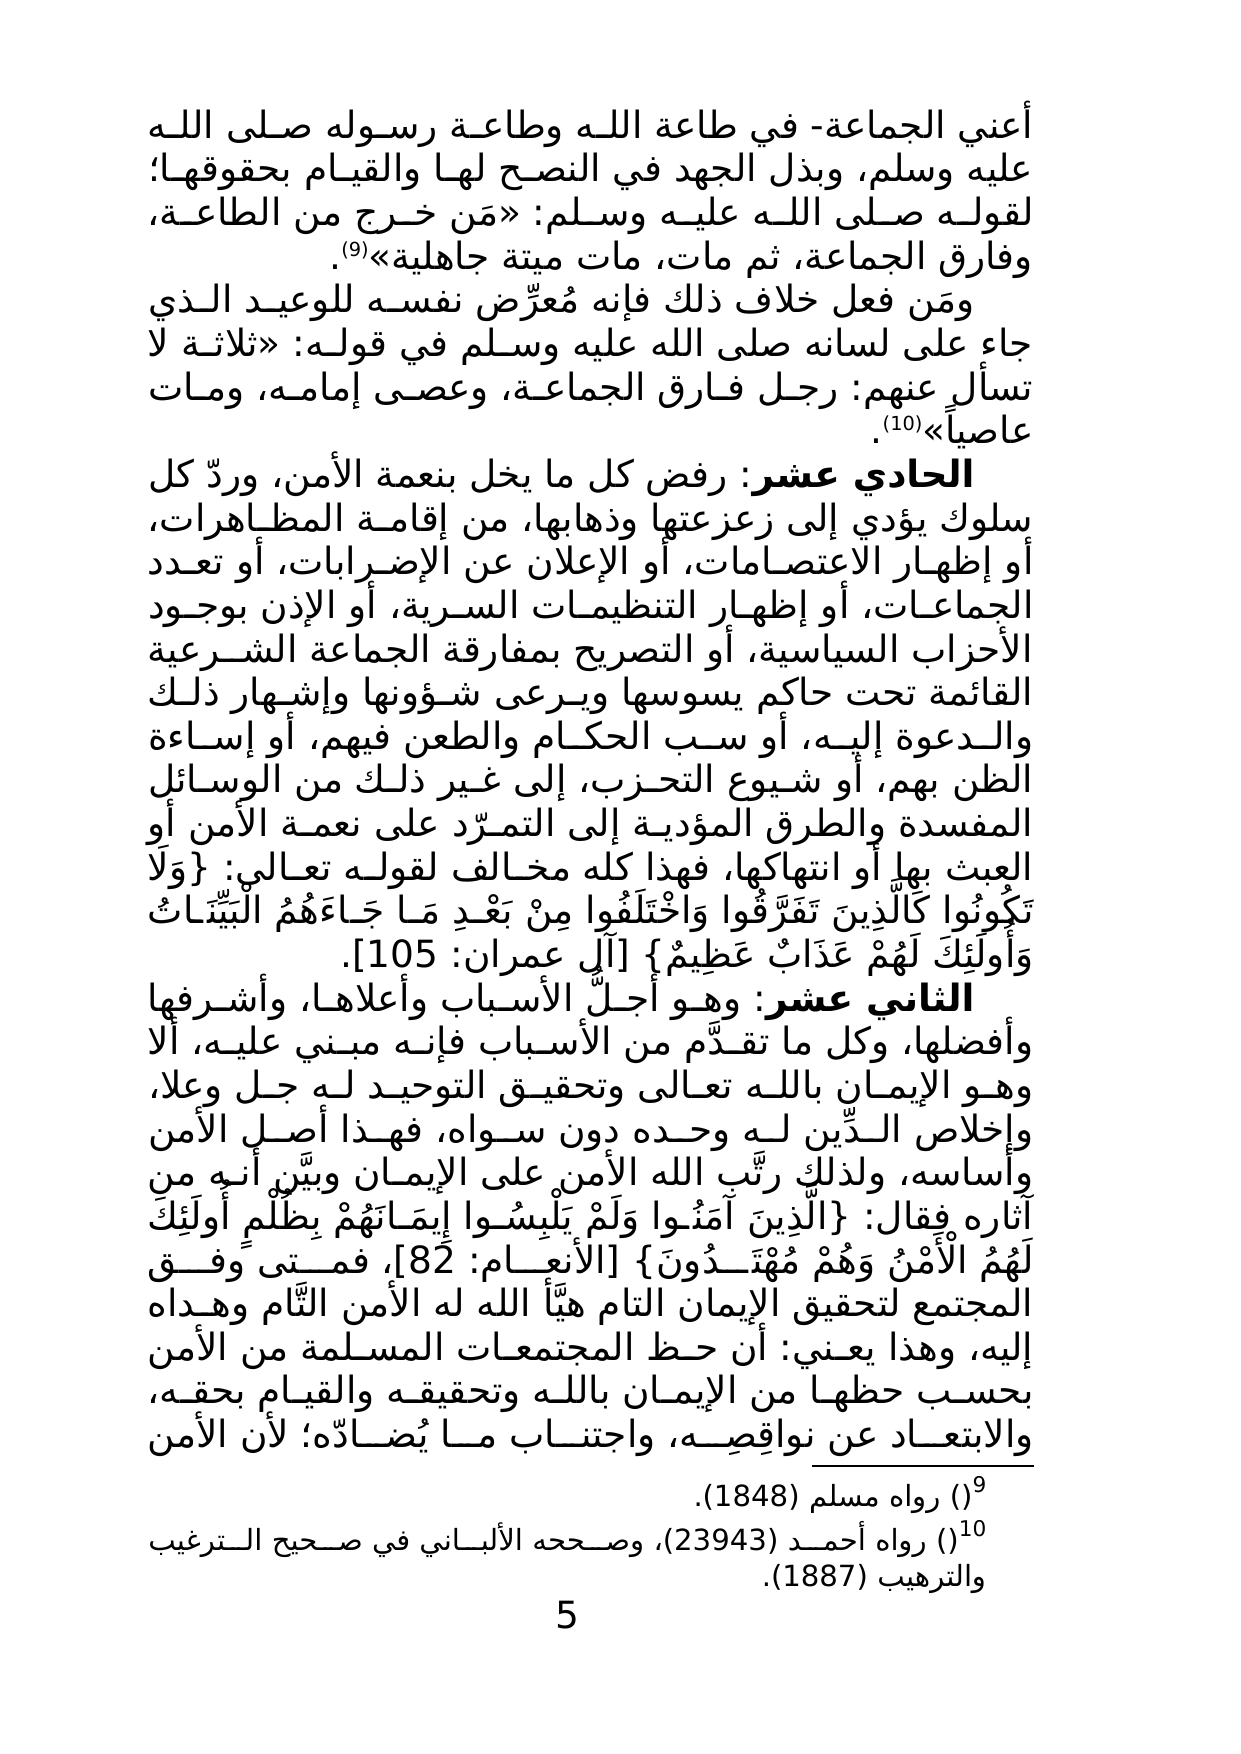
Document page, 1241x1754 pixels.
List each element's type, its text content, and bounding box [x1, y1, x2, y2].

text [148, 103, 1033, 278]
text ومَن فعل خلاف ذلك فإنه مُعرِّض نفسه للوعيد الذي جاء على لسانه صلى الله عليه وسلم في قوله: «ثلاثة لا تسأل عنهم: رجل فارق الجماعة، وعصى إمامه، ومات عاصياً»(). [148, 278, 1033, 453]
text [148, 976, 1033, 1456]
text الحادي عشر: رفض كل ما يخل بنعمة الأمن، وردّ كل سلوك يؤدي إلى زعزعتها وذهابها، من إقامة المظاهرات، أو إظهار الاعتصامات، أو الإعلان عن الإضرابات، أو تعدد الجماعات، أو إظهار التنظيمات السرية، أو الإذن بوجود الأحزاب السياسية، أو التصريح بمفارقة الجماعة الشرعية القائمة تحت حاكم يسوسها ويرعى شؤونها وإشهار ذلك والدعوة إليه، أو سب الحكام والطعن فيهم، أو إساءة الظن بهم، أو شيوع التحزب، إلى غير ذلك من الوسائل المفسدة والطرق المؤدية إلى التمرّد على نعمة الأمن أو العبث بها أو انتهاكها، فهذا كله مخالف لقوله تعالى: {وَلَا تَكُونُوا كَالَّذِينَ تَفَرَّقُوا وَاخْتَلَفُوا مِنْ بَعْدِ مَا جَاءَهُمُ الْبَيِّنَاتُ وَأُولَئِكَ لَهُمْ عَذَابٌ عَظِيمٌ} [آل عمران: 105]. [148, 453, 1033, 976]
